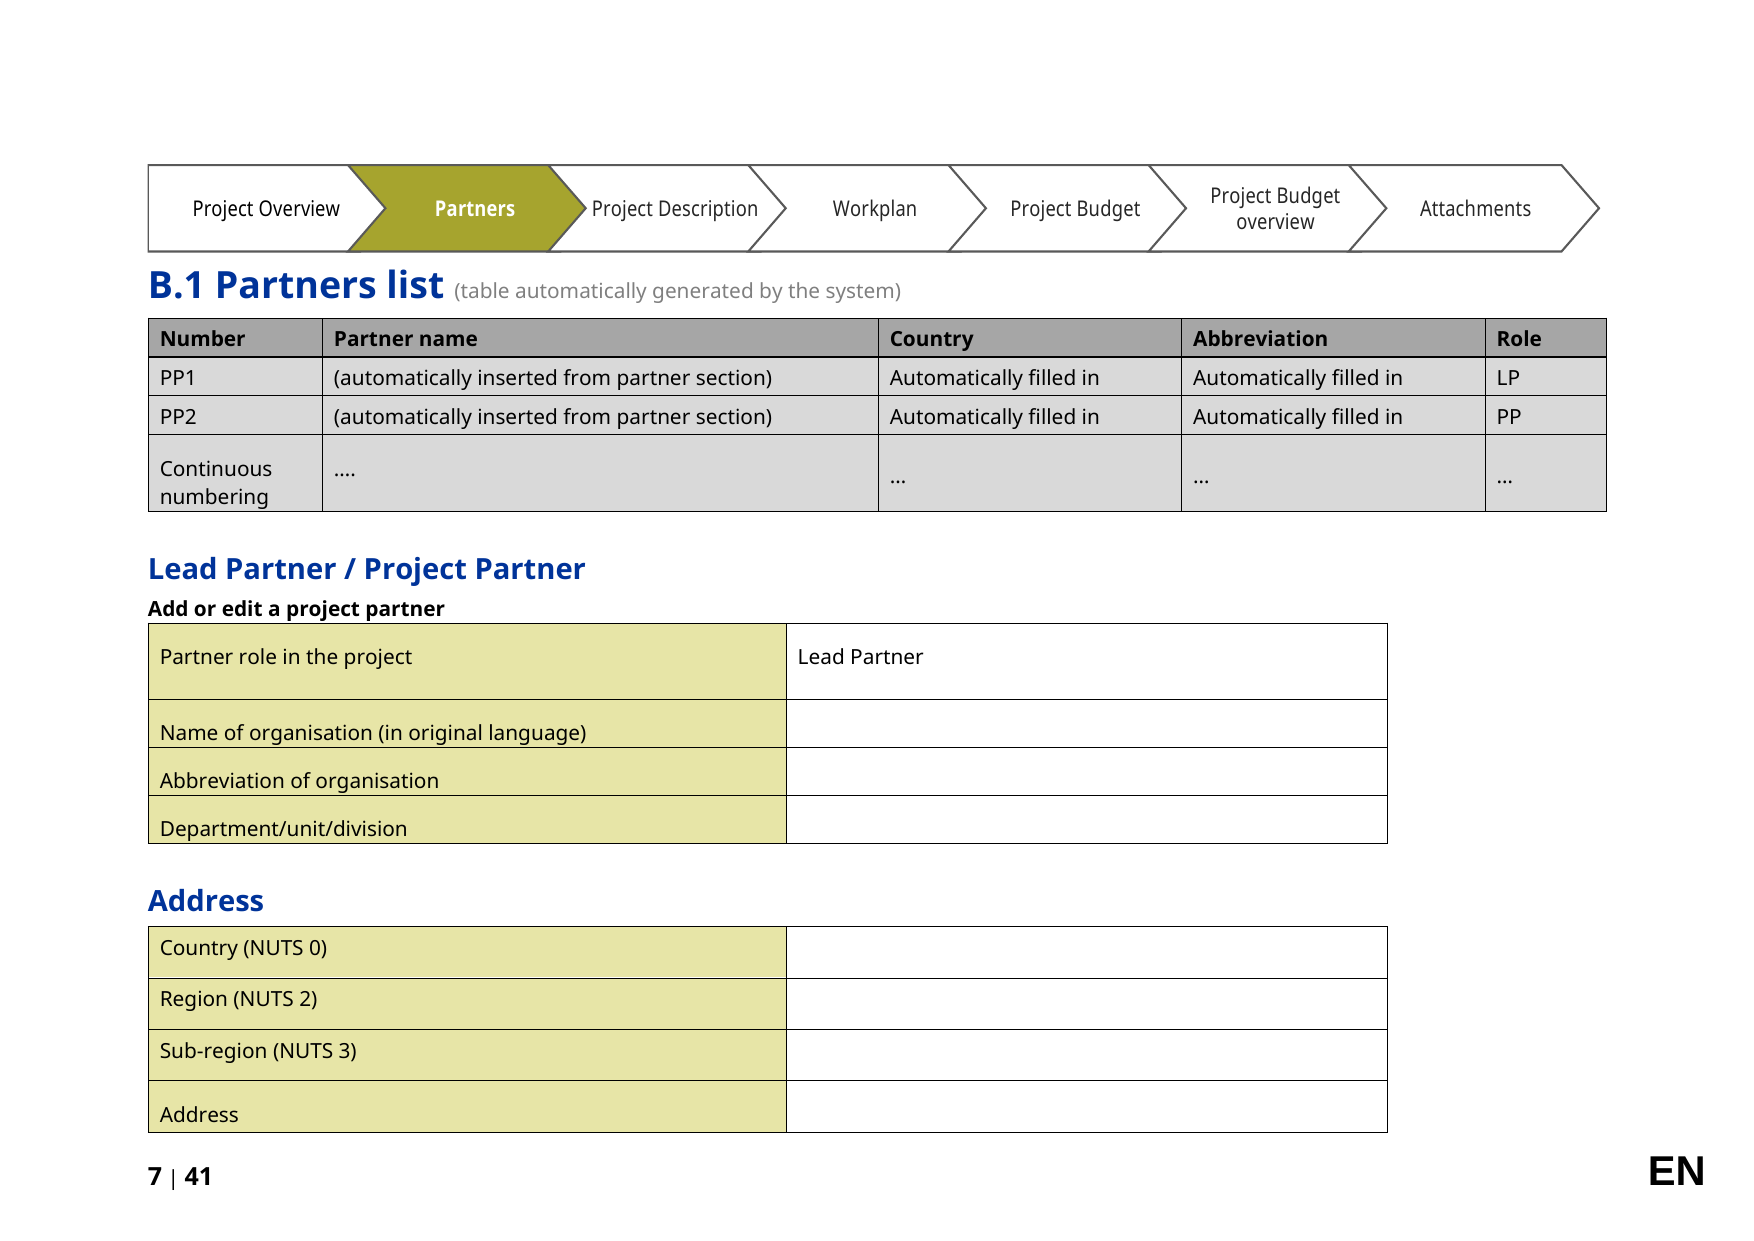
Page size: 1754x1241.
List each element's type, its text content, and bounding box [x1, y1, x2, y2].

subtitle Address [148, 880, 1606, 920]
table_cell [787, 796, 1387, 843]
table_cell Automatically filled in [879, 396, 1181, 434]
table_cell LP [1486, 358, 1606, 395]
table_cell Automatically filled in [879, 358, 1181, 395]
table_cell Continuous numbering [149, 435, 322, 511]
table_cell [787, 979, 1387, 1029]
table_header Abbreviation [1182, 319, 1485, 356]
table_header Country [879, 319, 1181, 356]
table_header [787, 624, 1387, 699]
table_header Country (NUTS 0) [149, 927, 786, 977]
table_cell [787, 1030, 1387, 1080]
table_cell PP1 [149, 358, 322, 395]
table_cell [787, 700, 1387, 747]
subtitle B.1 Partners list (table automatically generated by the system) [148, 259, 1606, 310]
table_cell Abbreviation of organisation [149, 748, 786, 795]
table_cell Region (NUTS 2) [149, 979, 786, 1029]
table_cell Automatically filled in [1182, 396, 1485, 434]
table_cell (automatically inserted from partner section) [323, 396, 878, 434]
table_cell Sub-region (NUTS 3) [149, 1030, 786, 1080]
table_header [787, 927, 1387, 977]
table_cell Name of organisation (in original language) [149, 700, 786, 747]
table_header Partner name [323, 319, 878, 356]
table_cell Department/unit/division [149, 796, 786, 843]
subtitle Lead Partner / Project Partner [148, 548, 1606, 588]
table_cell PP2 [149, 396, 322, 434]
table_header Number [149, 319, 322, 356]
table_cell … [1486, 435, 1606, 511]
table_cell Automatically filled in [1182, 358, 1485, 395]
table_cell PP [1486, 396, 1606, 434]
table_cell …. [323, 435, 878, 511]
table_cell [787, 1081, 1387, 1132]
table_cell … [1182, 435, 1485, 511]
table_header Role [1486, 319, 1606, 356]
table_cell (automatically inserted from partner section) [323, 358, 878, 395]
table_cell … [879, 435, 1181, 511]
table_header Partner role in the project [149, 624, 786, 699]
table_cell Address [149, 1081, 786, 1132]
text Add or edit a project partner [148, 594, 1606, 622]
table_cell [787, 748, 1387, 795]
